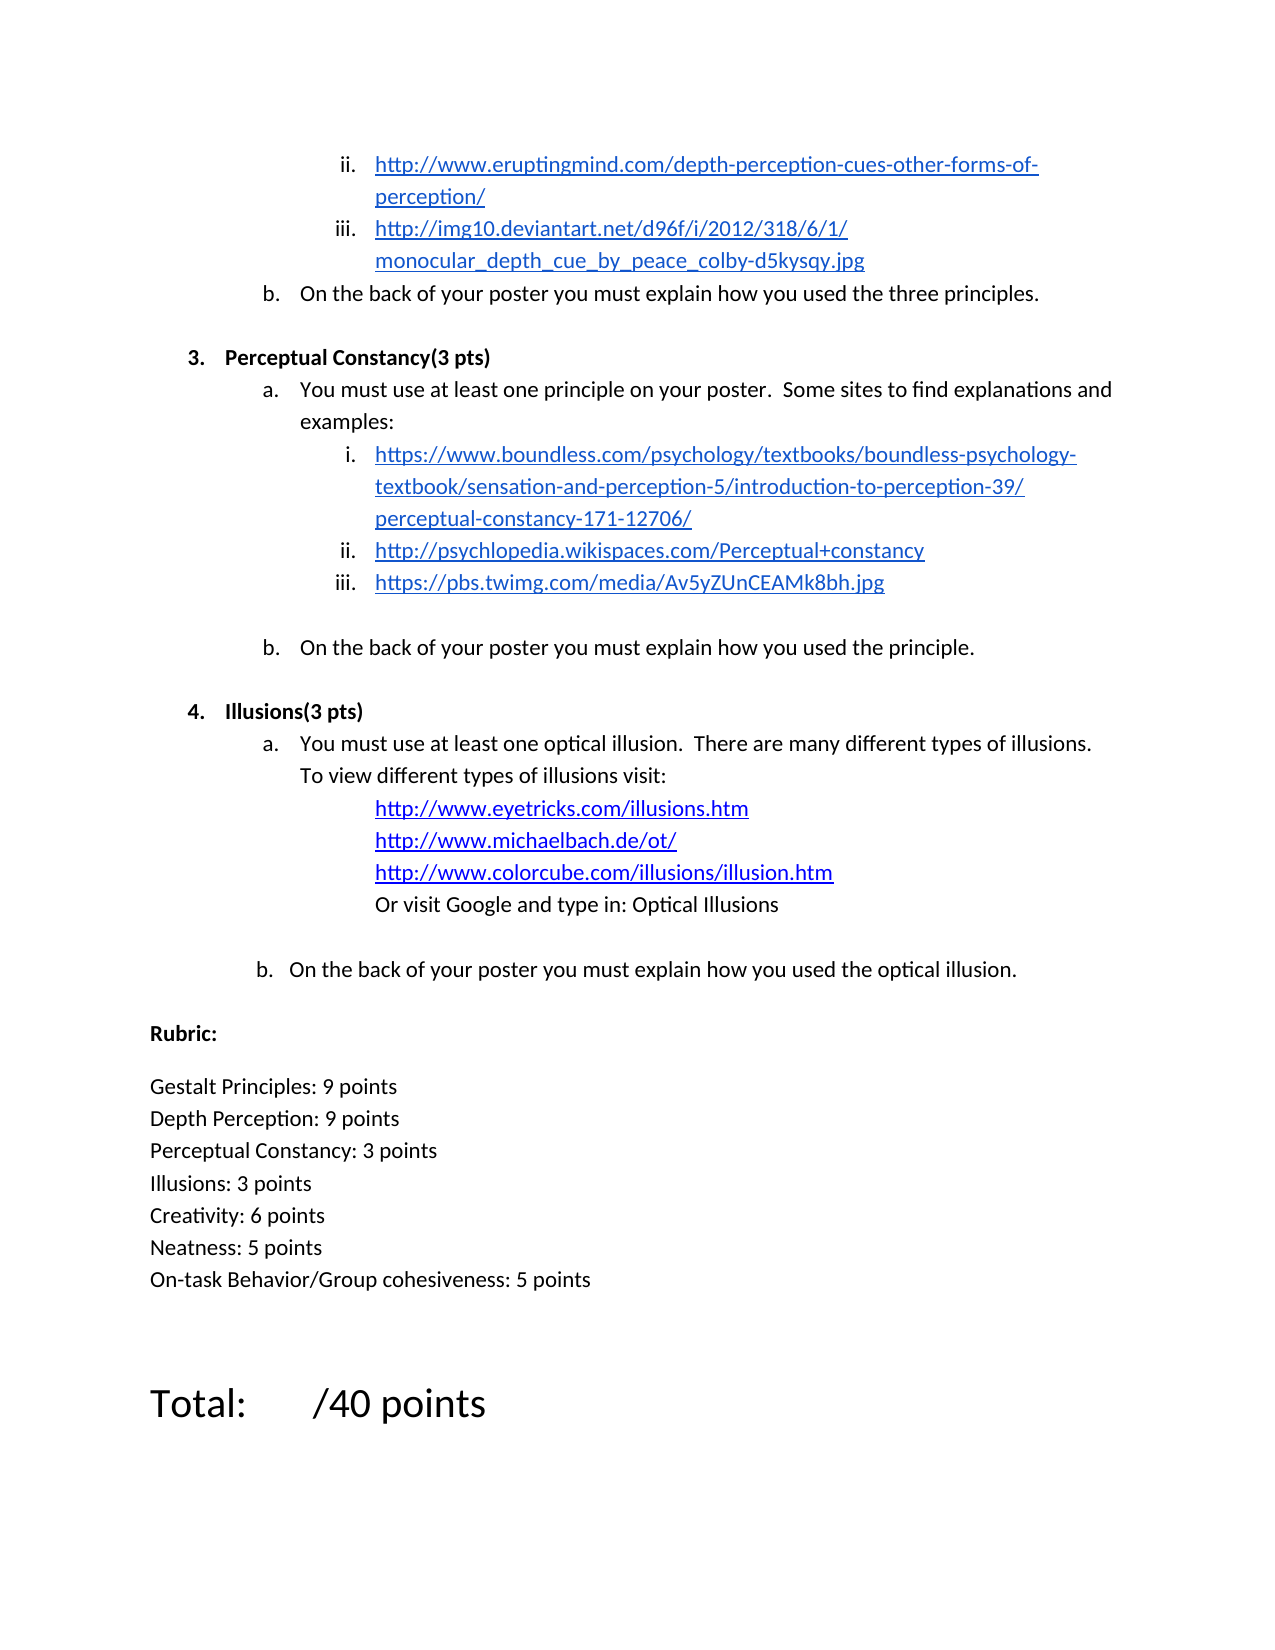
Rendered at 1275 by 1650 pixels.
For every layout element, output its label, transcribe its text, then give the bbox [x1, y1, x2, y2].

list You must use at least one principle on your poster. Some sites to find explanations and examples: [262, 375, 1125, 436]
text Creativity: 6 points [150, 1201, 1125, 1229]
list https://pbs.twimg.com/media/Av5yZUnCEAMk8bh.jpg [356, 568, 1125, 596]
list https://www.boundless.com/psychology/textbooks/boundless-psychology-textbook/sensation-and-perception-5/introduction-to-perception-39/perceptual-constancy-171-12706/ [356, 440, 1125, 532]
list http://www.eruptingmind.com/depth-perception-cues-other-forms-of-perception/ [356, 150, 1125, 210]
text Or visit Google and type in: Optical Illusions [300, 890, 1125, 918]
text Neatness: 5 points [150, 1233, 1125, 1261]
text Rubric: [150, 1019, 1125, 1047]
list On the back of your poster you must explain how you used the three principles. [262, 279, 1125, 307]
list Perceptual Constancy(3 pts) [187, 343, 1125, 371]
text Illusions: 3 points [150, 1169, 1125, 1197]
list http://psychlopedia.wikispaces.com/Perceptual+constancy [356, 536, 1125, 564]
text http://www.colorcube.com/illusions/illusion.htm [300, 858, 1125, 886]
list You must use at least one optical illusion. There are many different types of illusions. To view different types of illusions visit: [262, 729, 1125, 789]
text b. On the back of your poster you must explain how you used the optical illusion. [150, 955, 1125, 983]
list http://img10.deviantart.net/d96f/i/2012/318/6/1/monocular_depth_cue_by_peace_colby-d5kysqy.jpg [356, 214, 1125, 274]
text Total: /40 points [150, 1377, 1125, 1427]
text On-task Behavior/Group cohesiveness: 5 points [150, 1265, 1125, 1293]
text Perceptual Constancy: 3 points [150, 1136, 1125, 1164]
text http://www.eyetricks.com/illusions.htm [300, 794, 1125, 822]
list Illusions(3 pts) [187, 697, 1125, 725]
text Gestalt Principles: 9 points [150, 1072, 1125, 1100]
text Depth Perception: 9 points [150, 1104, 1125, 1132]
text http://www.michaelbach.de/ot/ [300, 826, 1125, 854]
list On the back of your poster you must explain how you used the principle. [262, 633, 1125, 661]
